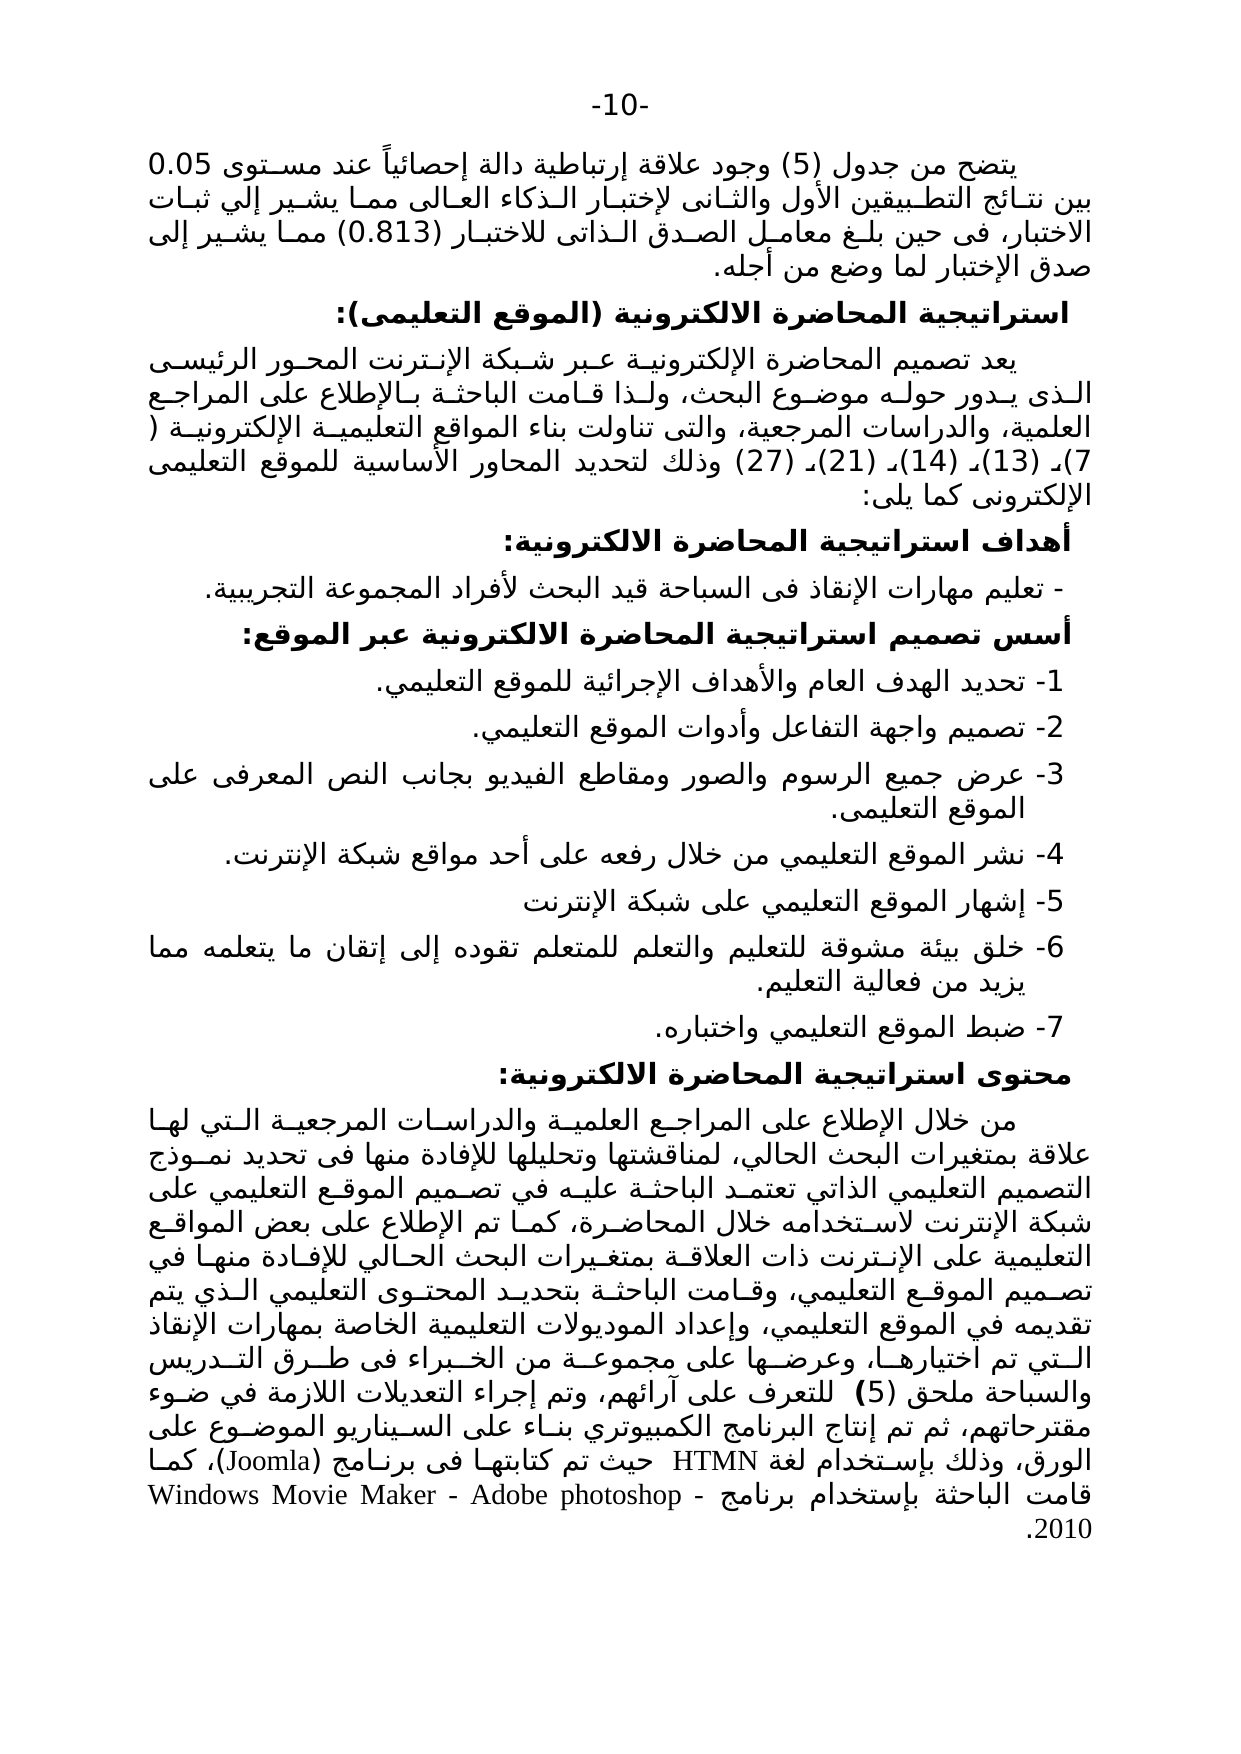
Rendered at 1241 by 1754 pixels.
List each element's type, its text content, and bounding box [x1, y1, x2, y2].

text 1- تحديد الهدف العام والأهداف الإجرائية للموقع التعليمي. [148, 664, 1092, 698]
text يعد تصميم المحاضرة الإلكترونية عبر شبكة الإنترنت المحور الرئيسى الذى يدور حوله موضوع البحث، ولذا قامت الباحثة بالإطلاع على المراجع العلمية، والدراسات المرجعية، والتى تناولت بناء المواقع التعليمية الإلكترونية (7)، (13)، (14)، (21)، (27) وذلك لتحديد المحاور الأساسية للموقع التعليمى الإلكترونى كما يلى: [148, 342, 1092, 512]
text 3- عرض جميع الرسوم والصور ومقاطع الفيديو بجانب النص المعرفى على الموقع التعليمى. [148, 757, 1092, 825]
text - تعليم مهارات الإنقاذ فى السباحة قيد البحث لأفراد المجموعة التجريبية. [148, 571, 1092, 605]
text أسس تصميم استراتيجية المحاضرة الالكترونية عبر الموقع: [148, 618, 1092, 652]
text محتوى استراتيجية المحاضرة الالكترونية: [148, 1057, 1092, 1091]
text 2- تصميم واجهة التفاعل وأدوات الموقع التعليمي. [148, 711, 1092, 744]
text 7- ضبط الموقع التعليمي واختباره. [148, 1011, 1092, 1045]
text يتضح من جدول (5) وجود علاقة إرتباطية دالة إحصائياً عند مستوى 0.05 بين نتائج التطبيقين الأول والثانى لإختبار الذكاء العالى مما يشير إلي ثبات الاختبار، فى حين بلغ معامل الصدق الذاتى للاختبار (0.813) مما يشير إلى صدق الإختبار لما وضع من أجله. [148, 148, 1092, 283]
text 4- نشر الموقع التعليمي من خلال رفعه على أحد مواقع شبكة الإنترنت. [148, 837, 1092, 871]
text أهداف استراتيجية المحاضرة الالكترونية: [148, 525, 1092, 559]
text استراتيجية المحاضرة الالكترونية (الموقع التعليمى): [148, 296, 1092, 330]
text 6- خلق بيئة مشوقة للتعليم والتعلم للمتعلم تقوده إلى إتقان ما يتعلمه مما يزيد من فعالية التعليم. [148, 930, 1092, 998]
text من خلال الإطلاع على المراجع العلمية والدراسات المرجعية التي لها علاقة بمتغيرات البحث الحالي، لمناقشتها وتحليلها للإفادة منها فى تحديد نموذج التصميم التعليمي الذاتي تعتمد الباحثة عليه في تصميم الموقع التعليمي على شبكة الإنترنت لاستخدامه خلال المحاضرة، كما تم الإطلاع على بعض المواقع التعليمية على الإنترنت ذات العلاقة بمتغيرات البحث الحالي للإفادة منها في تصميم الموقع التعليمي، وقامت الباحثة بتحديد المحتوى التعليمي الذي يتم تقديمه في الموقع التعليمي، وإعداد الموديولات التعليمية الخاصة بمهارات الإنقاذ التي تم اختيارها، وعرضها على مجموعة من الخبراء فى طرق التدريس والسباحة ملحق (5) للتعرف على آرائهم، وتم إجراء التعديلات اللازمة في ضوء مقترحاتهم، ثم تم إنتاج البرنامج الكمبيوتري بناء على السيناريو الموضوع على الورق، وذلك بإستخدام لغة HTMN حيث تم كتابتها فى برنامج (Joomla)، كما قامت الباحثة بإستخدام برنامج Windows Movie Maker - Adobe photoshop - 2010. [148, 1104, 1092, 1546]
text 5- إشهار الموقع التعليمي على شبكة الإنترنت [148, 884, 1092, 918]
